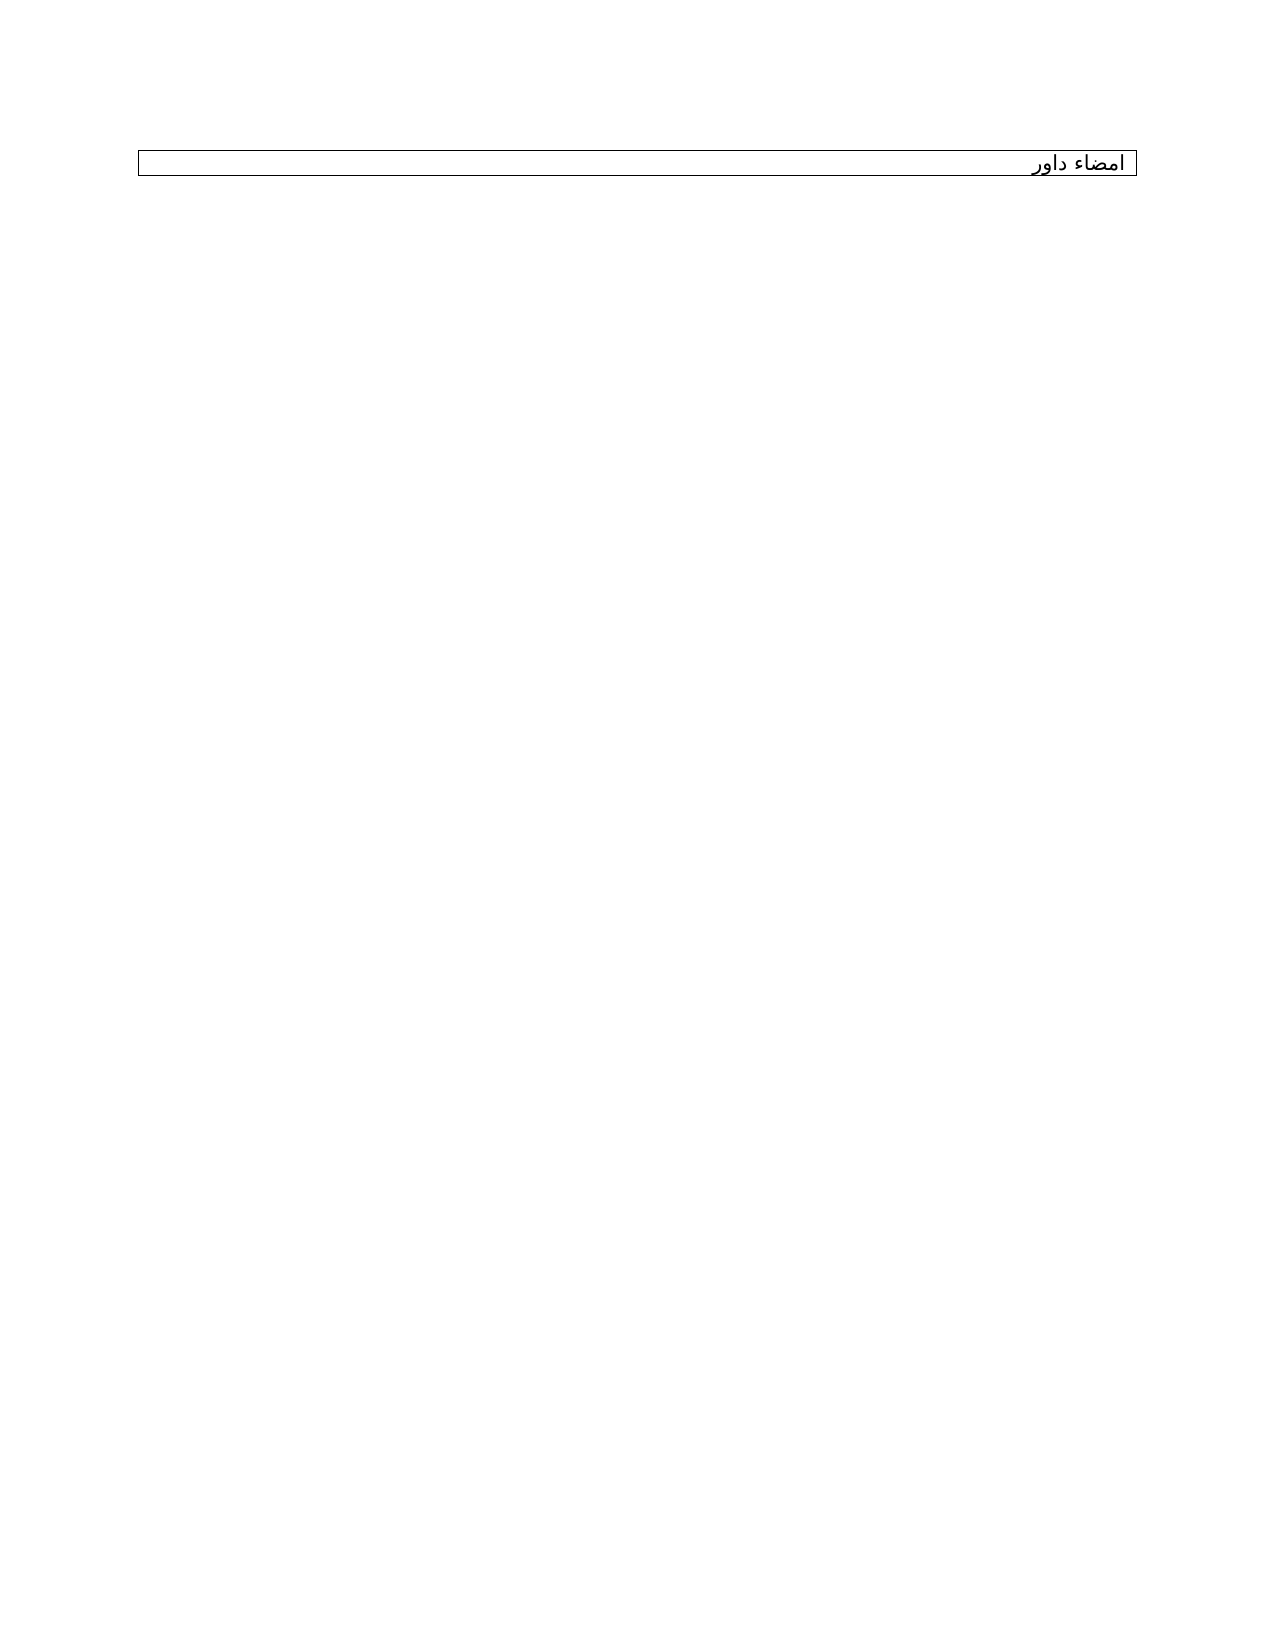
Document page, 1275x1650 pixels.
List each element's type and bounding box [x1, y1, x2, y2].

table_header [139, 151, 1136, 175]
